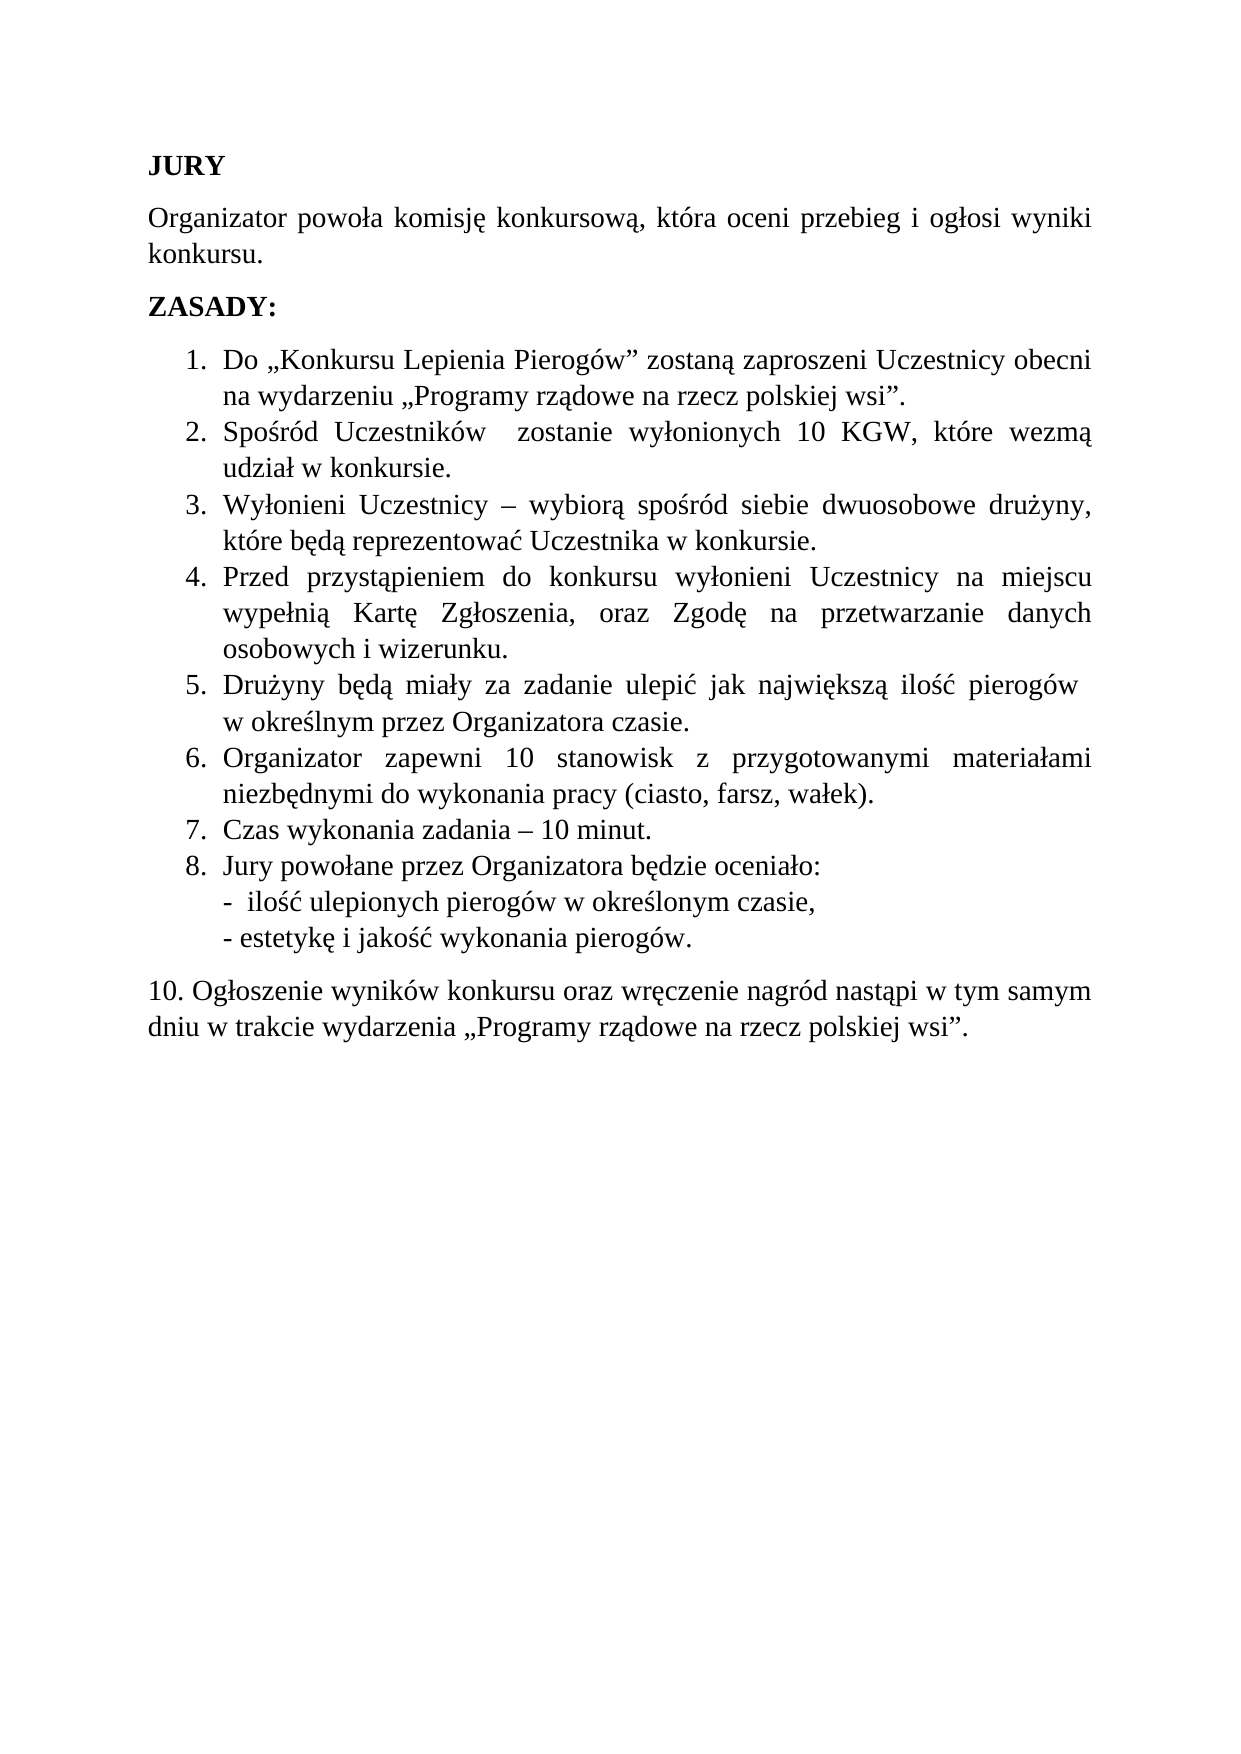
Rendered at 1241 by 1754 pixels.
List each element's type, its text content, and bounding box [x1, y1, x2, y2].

text ZASADY: [148, 289, 1093, 323]
text 10. Ogłoszenie wyników konkursu oraz wręczenie nagród nastąpi w tym samym dniu w trakcie wydarzenia „Programy rządowe na rzecz polskiej wsi”. [148, 973, 1093, 1043]
list Jury powołane przez Organizatora będzie oceniało: [185, 848, 1093, 882]
list Organizator zapewni 10 stanowisk z przygotowanymi materiałami niezbędnymi do wykonania pracy (ciasto, farsz, wałek). [185, 740, 1093, 809]
list Czas wykonania zadania – 10 minut. [185, 812, 1093, 846]
list Wyłonieni Uczestnicy – wybiorą spośród siebie dwuosobowe drużyny, które będą reprezentować Uczestnika w konkursie. [185, 487, 1093, 556]
list Drużyny będą miały za zadanie ulepić jak największą ilość pierogów w określnym przez Organizatora czasie. [185, 667, 1093, 737]
list Do „Konkursu Lepienia Pierogów” zostaną zaproszeni Uczestnicy obecni na wydarzeniu „Programy rządowe na rzecz polskiej wsi”. [185, 342, 1093, 412]
list Spośród Uczestników zostanie wyłonionych 10 KGW, które wezmą udział w konkursie. [185, 414, 1093, 484]
list - estetykę i jakość wykonania pierogów. [223, 921, 1093, 954]
text JURY [148, 148, 1093, 181]
list - ilość ulepionych pierogów w określonym czasie, [223, 884, 1093, 918]
list Przed przystąpieniem do konkursu wyłonieni Uczestnicy na miejscu wypełnią Kartę Zgłoszenia, oraz Zgodę na przetwarzanie danych osobowych i wizerunku. [185, 559, 1093, 665]
text Organizator powoła komisję konkursową, która oceni przebieg i ogłosi wyniki konkursu. [148, 200, 1093, 270]
